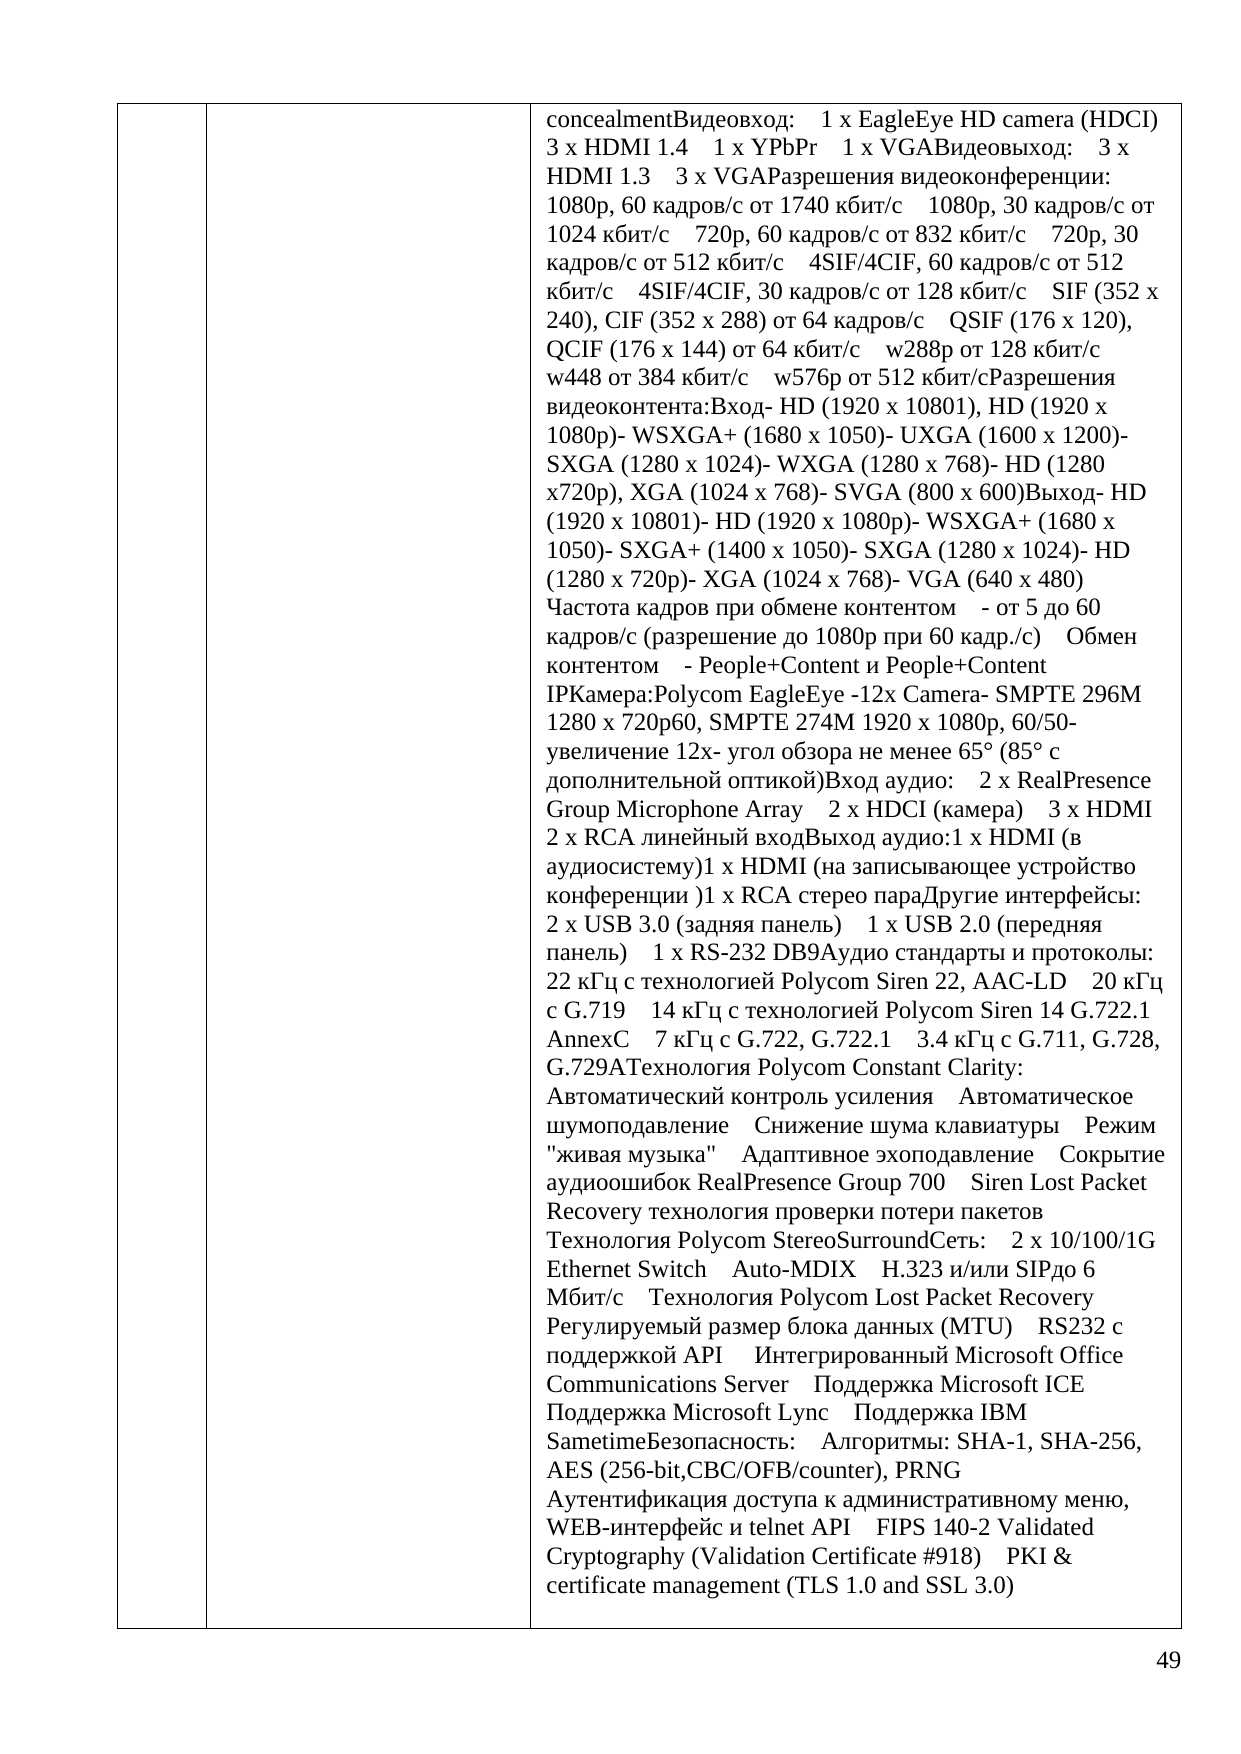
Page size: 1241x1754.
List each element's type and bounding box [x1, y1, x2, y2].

table_cell [207, 104, 530, 1627]
table_cell [531, 104, 1181, 1627]
table_cell [118, 104, 206, 1627]
